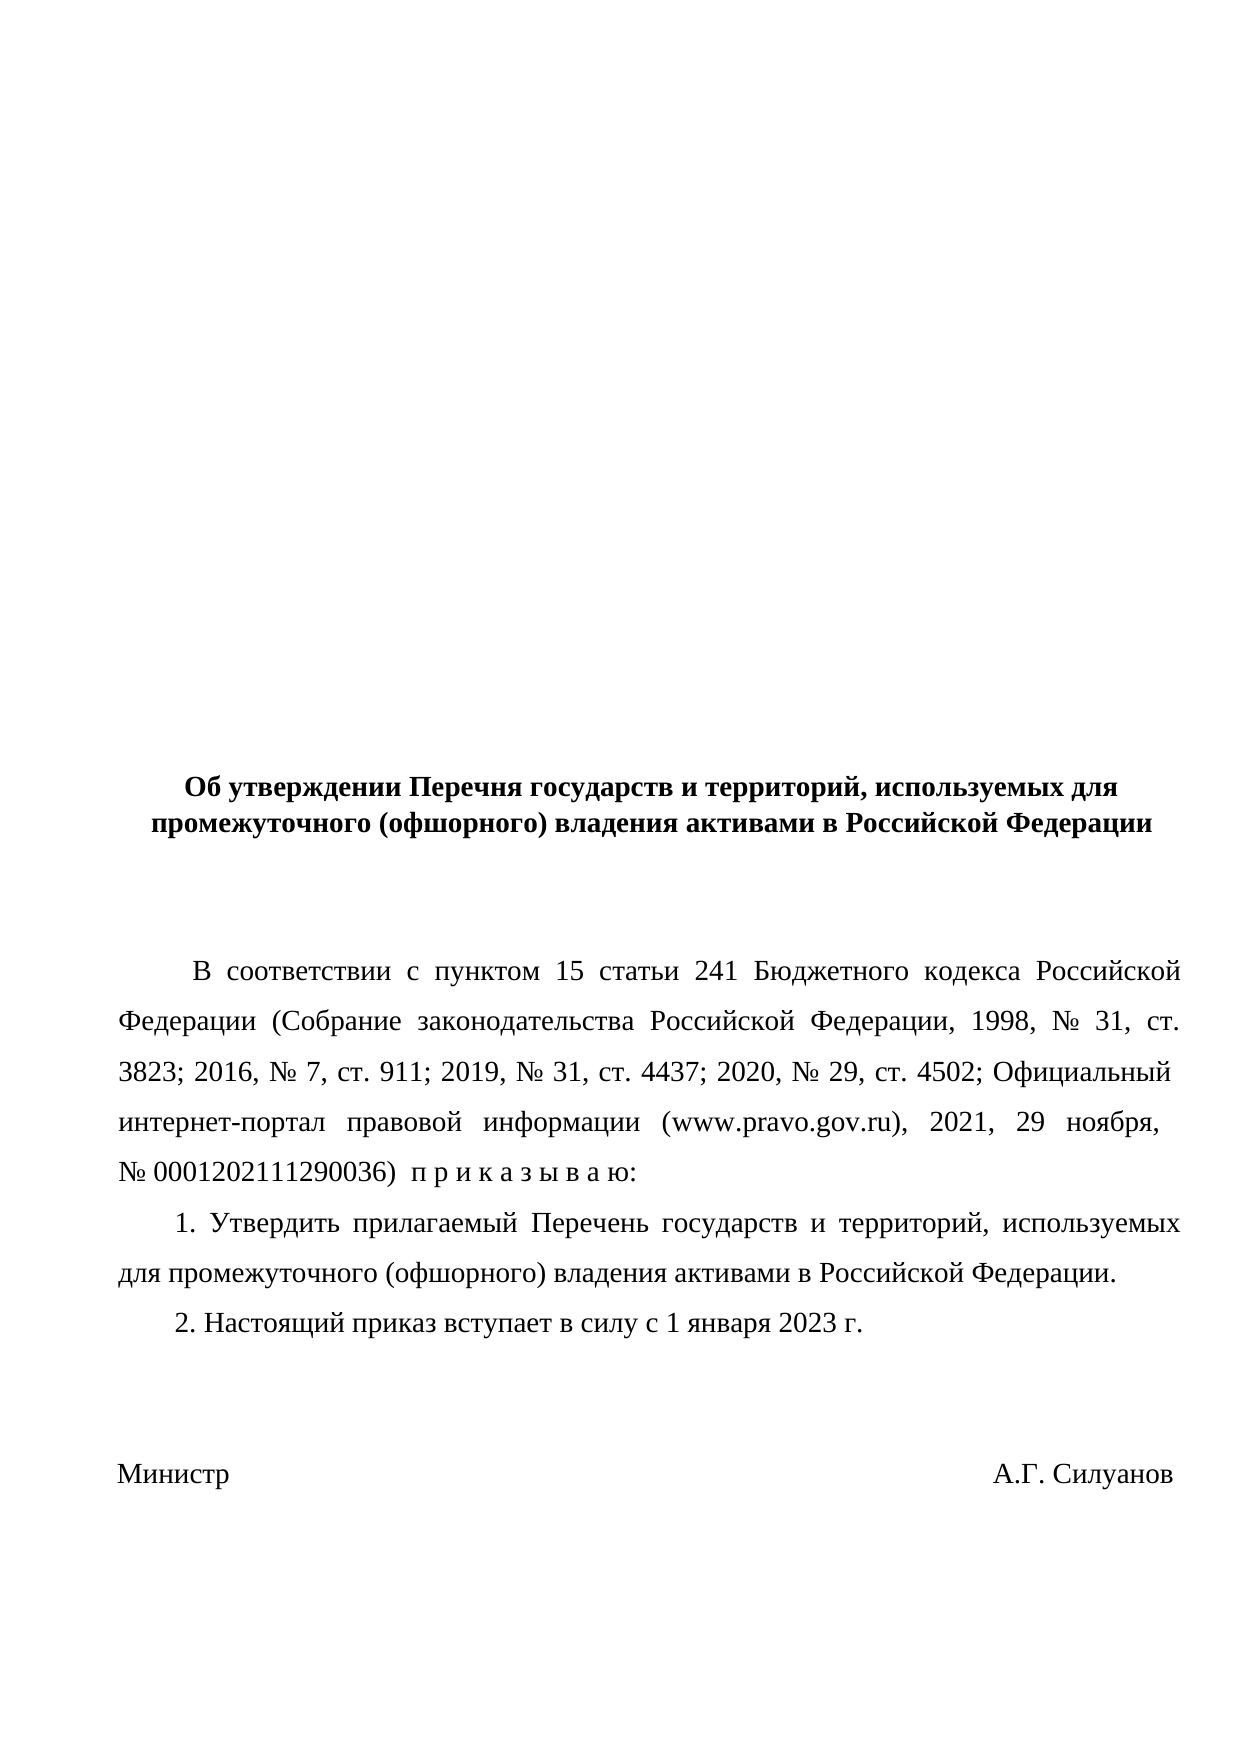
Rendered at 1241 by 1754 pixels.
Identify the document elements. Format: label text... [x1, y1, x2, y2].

text 2. Настоящий приказ вступает в силу с 1 января 2023 г. [118, 1305, 1181, 1339]
text Об утверждении Перечня государств и территорий, используемых для промежуточного (офшорного) владения активами в Российской Федерации [122, 769, 1181, 839]
text 1. Утвердить прилагаемый Перечень государств и территорий, используемых для промежуточного (офшорного) владения активами в Российской Федерации. [118, 1205, 1181, 1288]
text В соответствии с пунктом 15 статьи 241 Бюджетного кодекса Российской Федерации (Собрание законодательства Российской Федерации, 1998, № 31, ст. 3823; 2016, № 7, ст. 911; 2019, № 31, ст. 4437; 2020, № 29, ст. 4502; Официальный интернет-портал правовой информации (www.pravo.gov.ru), 2021, 29 ноября, № 0001202111290036) п р и к а з ы в а ю: [118, 953, 1181, 1188]
text Министр А.Г. Силуанов [117, 1456, 1181, 1490]
